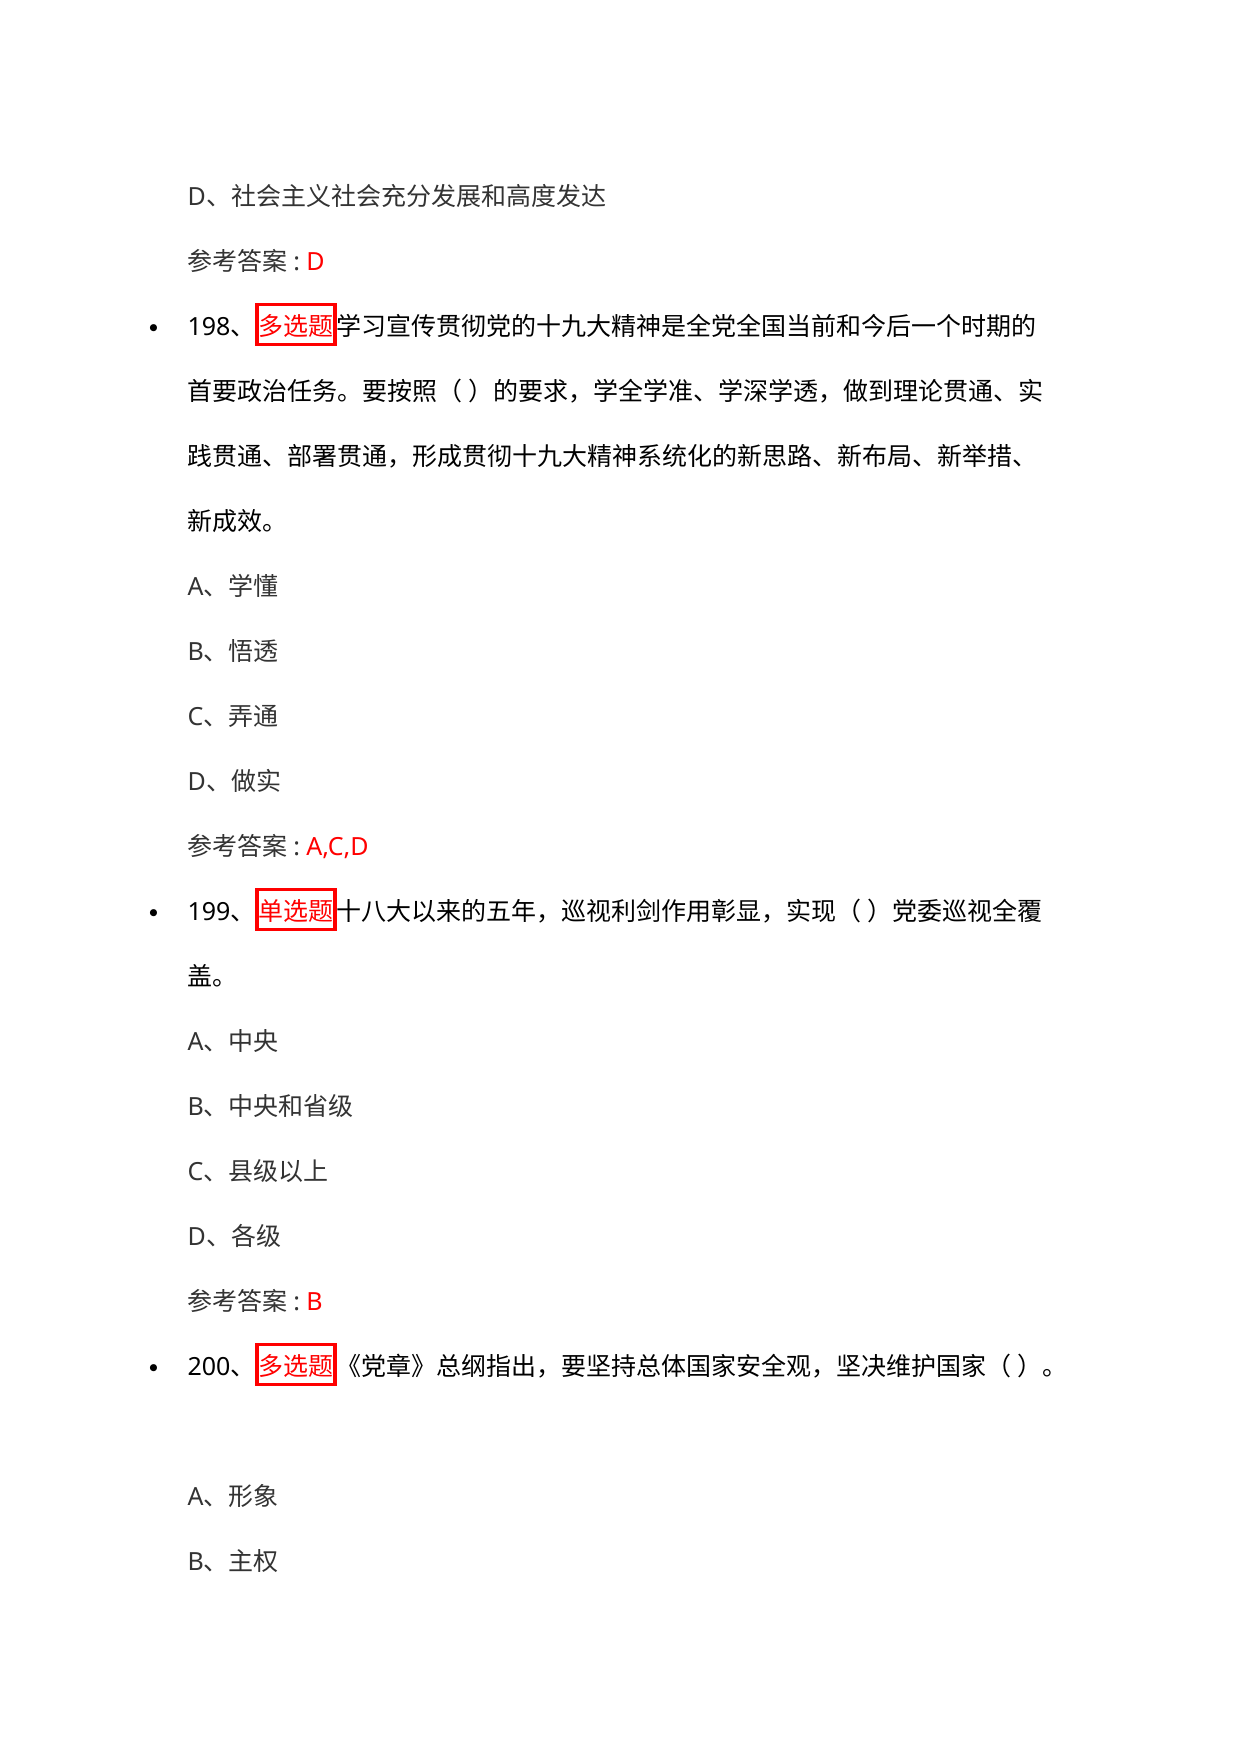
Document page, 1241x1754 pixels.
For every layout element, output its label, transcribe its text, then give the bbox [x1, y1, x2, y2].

text D、各级 [187, 1202, 1053, 1267]
text C、弄通 [187, 682, 1053, 747]
text 参考答案 : A,C,D [187, 812, 1053, 877]
text B、中央和省级 [187, 1072, 1053, 1137]
text 参考答案 : D [187, 227, 1053, 292]
text B、悟透 [187, 617, 1053, 682]
text A、学懂 [187, 552, 1053, 617]
text D、做实 [187, 747, 1053, 812]
text D、社会主义社会充分发展和高度发达 [187, 162, 1053, 227]
subtitle 199、单选题十八大以来的五年，巡视利剑作用彰显，实现（ ）党委巡视全覆盖。 [150, 877, 1053, 1007]
subtitle 200、多选题《党章》总纲指出，要坚持总体国家安全观，坚决维护国家（ ）。 [150, 1332, 1053, 1462]
text A、形象 [187, 1462, 1053, 1527]
text C、县级以上 [187, 1137, 1053, 1202]
text 参考答案 : B [187, 1267, 1053, 1332]
text A、中央 [187, 1007, 1053, 1072]
subtitle 198、多选题学习宣传贯彻党的十九大精神是全党全国当前和今后一个时期的首要政治任务。要按照（ ）的要求，学全学准、学深学透，做到理论贯通、实践贯通、部署贯通，形成贯彻十九大精神系统化的新思路、新布局、新举措、新成效。 [150, 292, 1053, 552]
text B、主权 [187, 1527, 1053, 1592]
